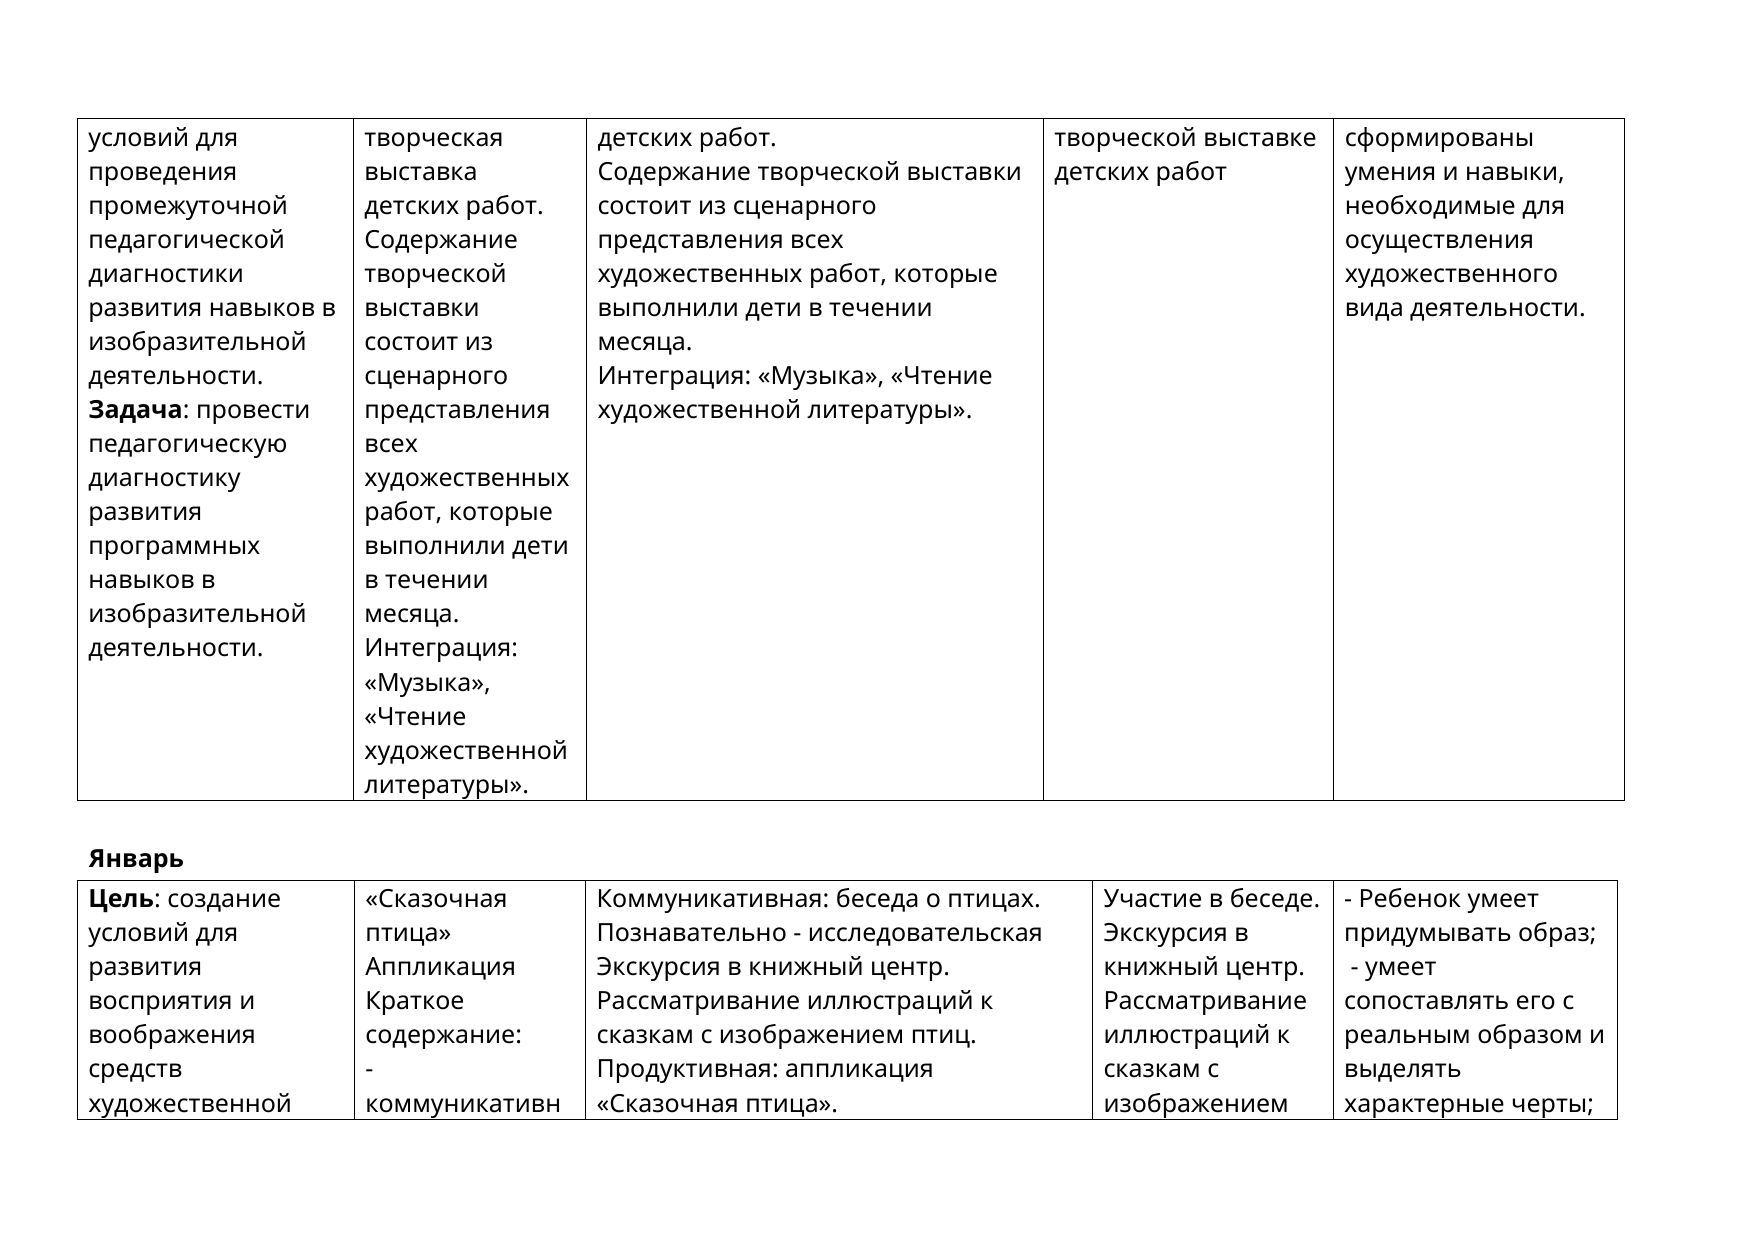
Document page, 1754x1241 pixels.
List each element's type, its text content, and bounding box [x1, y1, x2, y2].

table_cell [1044, 119, 1333, 800]
text Январь [89, 841, 1665, 875]
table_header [355, 881, 585, 1119]
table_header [586, 881, 1092, 1119]
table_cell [354, 119, 586, 800]
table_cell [78, 119, 353, 800]
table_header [1334, 881, 1617, 1119]
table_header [78, 881, 354, 1119]
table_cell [587, 119, 1043, 800]
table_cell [1334, 119, 1624, 800]
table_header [1093, 881, 1333, 1119]
